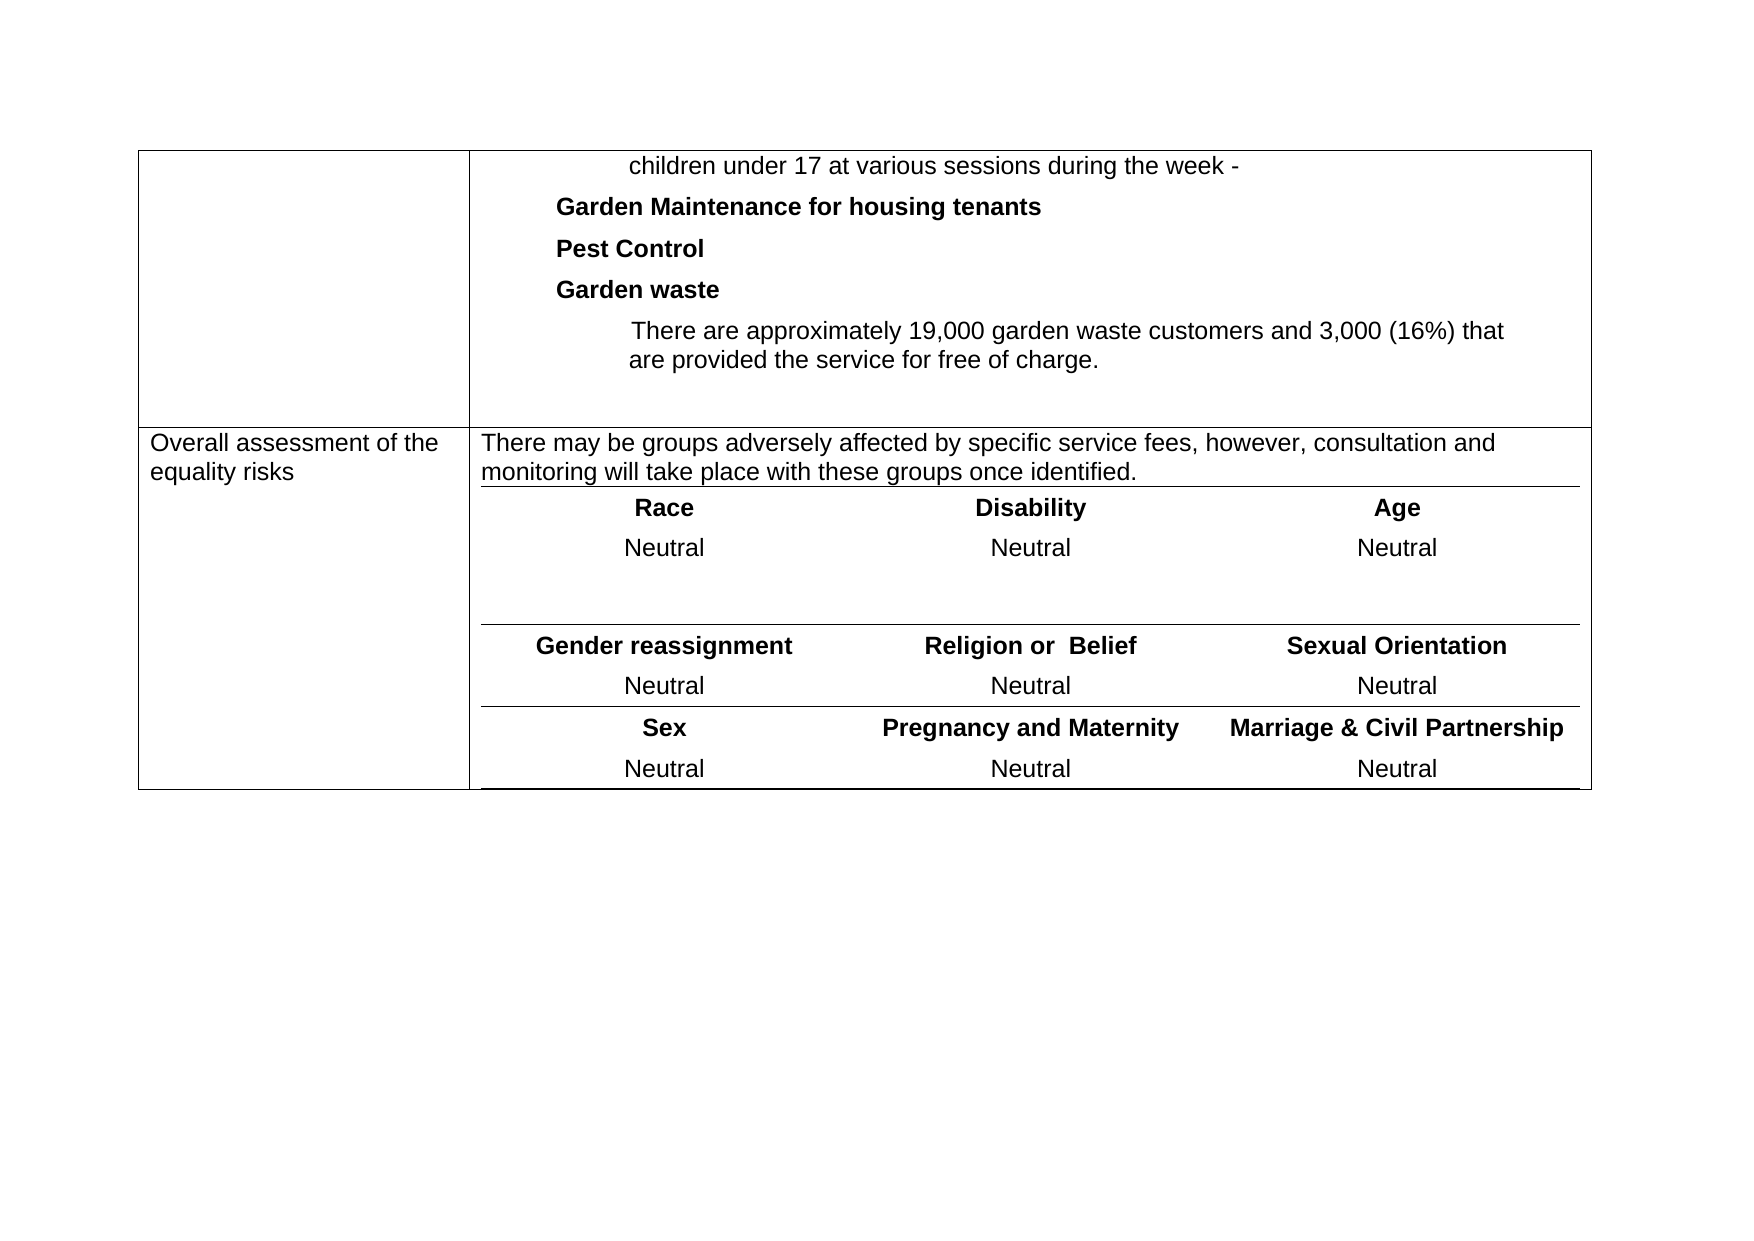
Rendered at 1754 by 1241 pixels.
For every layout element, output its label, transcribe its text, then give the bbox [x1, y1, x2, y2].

table_cell Overall assessment of the equality risks [139, 428, 469, 789]
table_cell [470, 151, 1591, 427]
table_cell There may be groups adversely affected by specific service fees, however, consultation and monitoring will take place with these groups once identified. [470, 428, 1591, 789]
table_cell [139, 151, 469, 427]
